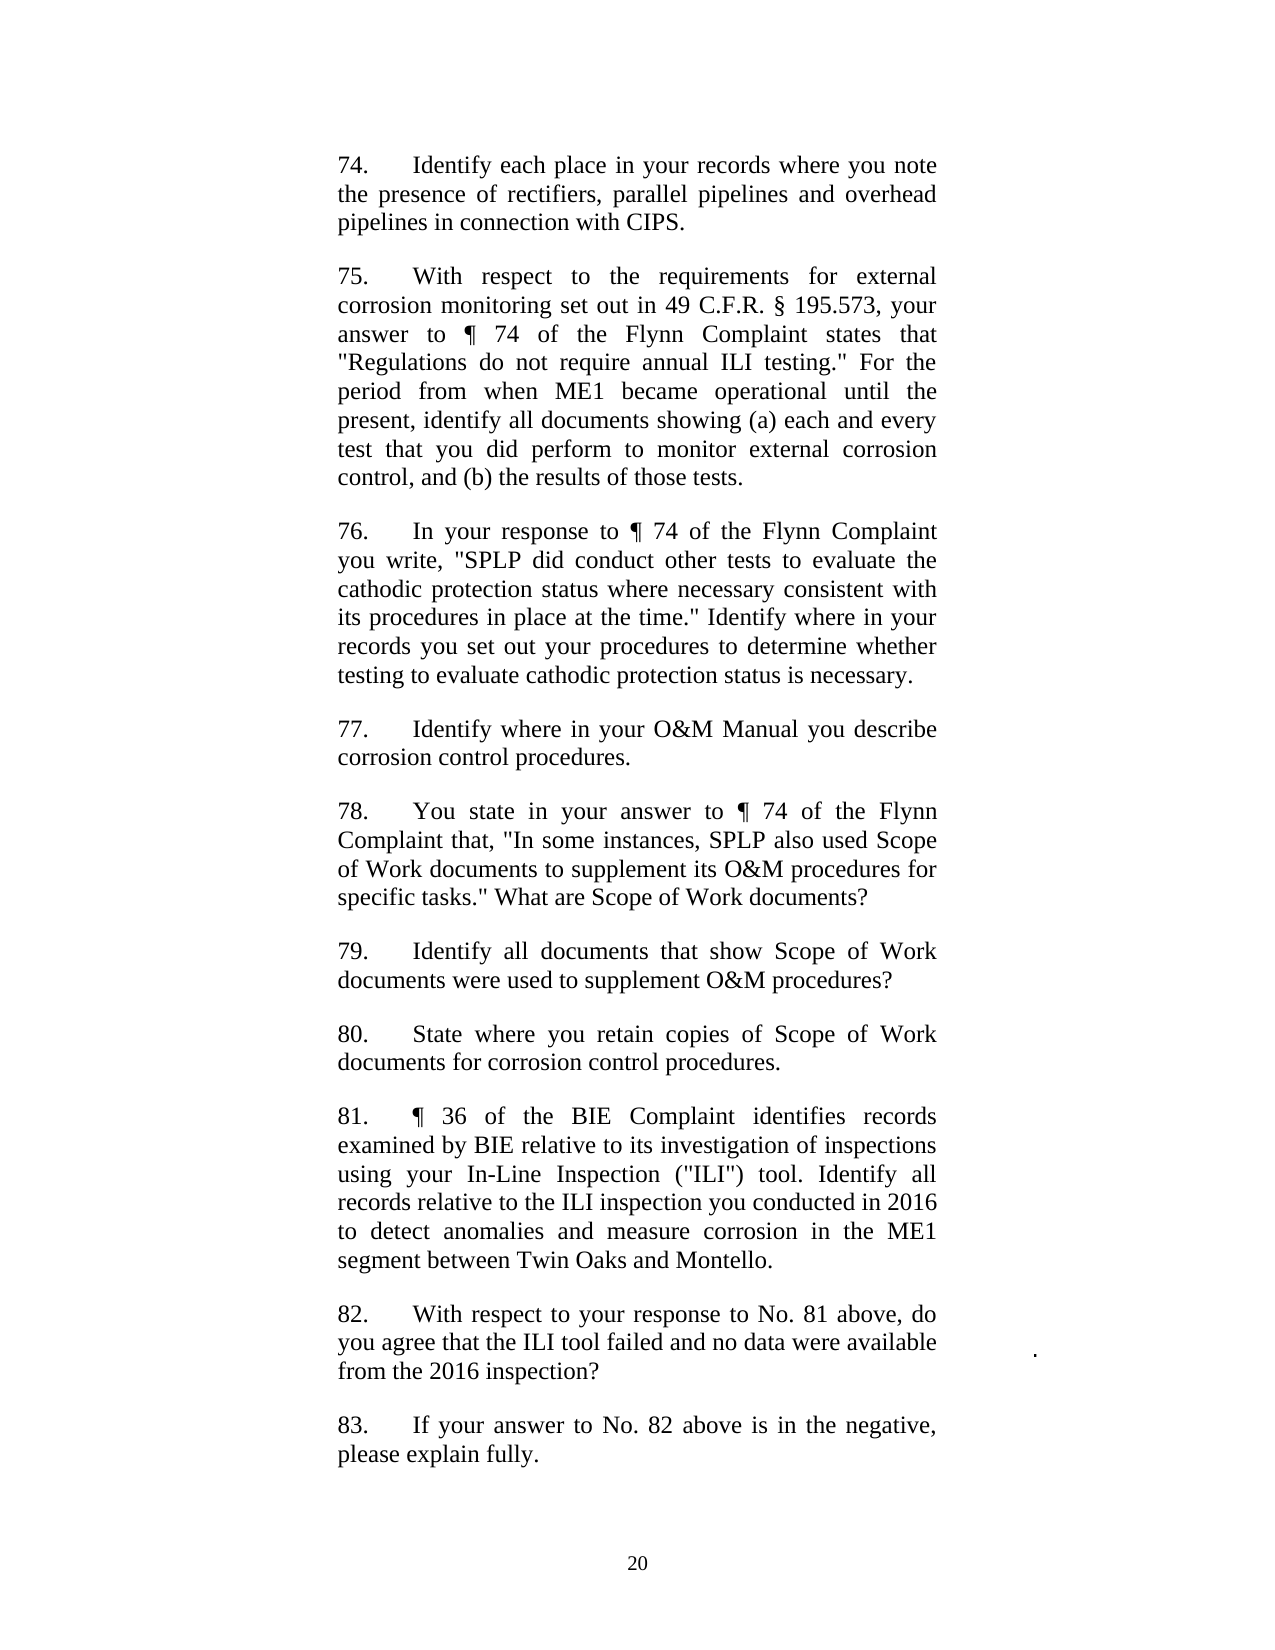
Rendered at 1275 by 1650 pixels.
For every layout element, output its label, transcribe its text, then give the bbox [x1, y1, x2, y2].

list With respect to your response to No. 81 above, do you agree that the ILI tool failed and no data were available from the 2016 inspection? [337, 1299, 937, 1385]
list ¶ 36 of the BIE Complaint identifies records examined by BIE relative to its investigation of inspections using your In-Line Inspection ("ILI") tool. Identify all records relative to the ILI inspection you conducted in 2016 to detect anomalies and measure corrosion in the ME1 segment between Twin Oaks and Montello. [337, 1101, 937, 1274]
list If your answer to No. 82 above is in the negative, please explain fully. [337, 1410, 937, 1467]
list You state in your answer to ¶ 74 of the Flynn Complaint that, "In some instances, SPLP also used Scope of Work documents to supplement its O&M procedures for specific tasks." What are Scope of Work documents? [337, 796, 937, 911]
list State where you retain copies of Scope of Work documents for corrosion control procedures. [337, 1019, 937, 1076]
list Identify each place in your records where you note the presence of rectifiers, parallel pipelines and overhead pipelines in connection with CIPS. [337, 150, 937, 236]
list With respect to the requirements for external corrosion monitoring set out in 49 C.F.R. § 195.573, your answer to ¶ 74 of the Flynn Complaint states that "Regulations do not require annual ILI testing." For the period from when ME1 became operational until the present, identify all documents showing (a) each and every test that you did perform to monitor external corrosion control, and (b) the results of those tests. [337, 261, 937, 491]
list In your response to ¶ 74 of the Flynn Complaint you write, "SPLP did conduct other tests to evaluate the cathodic protection status where necessary consistent with its procedures in place at the time." Identify where in your records you set out your procedures to determine whether testing to evaluate cathodic protection status is necessary. [337, 516, 937, 689]
list Identify where in your O&M Manual you describe corrosion control procedures. [337, 714, 937, 771]
list Identify all documents that show Scope of Work documents were used to supplement O&M procedures? [337, 936, 937, 994]
